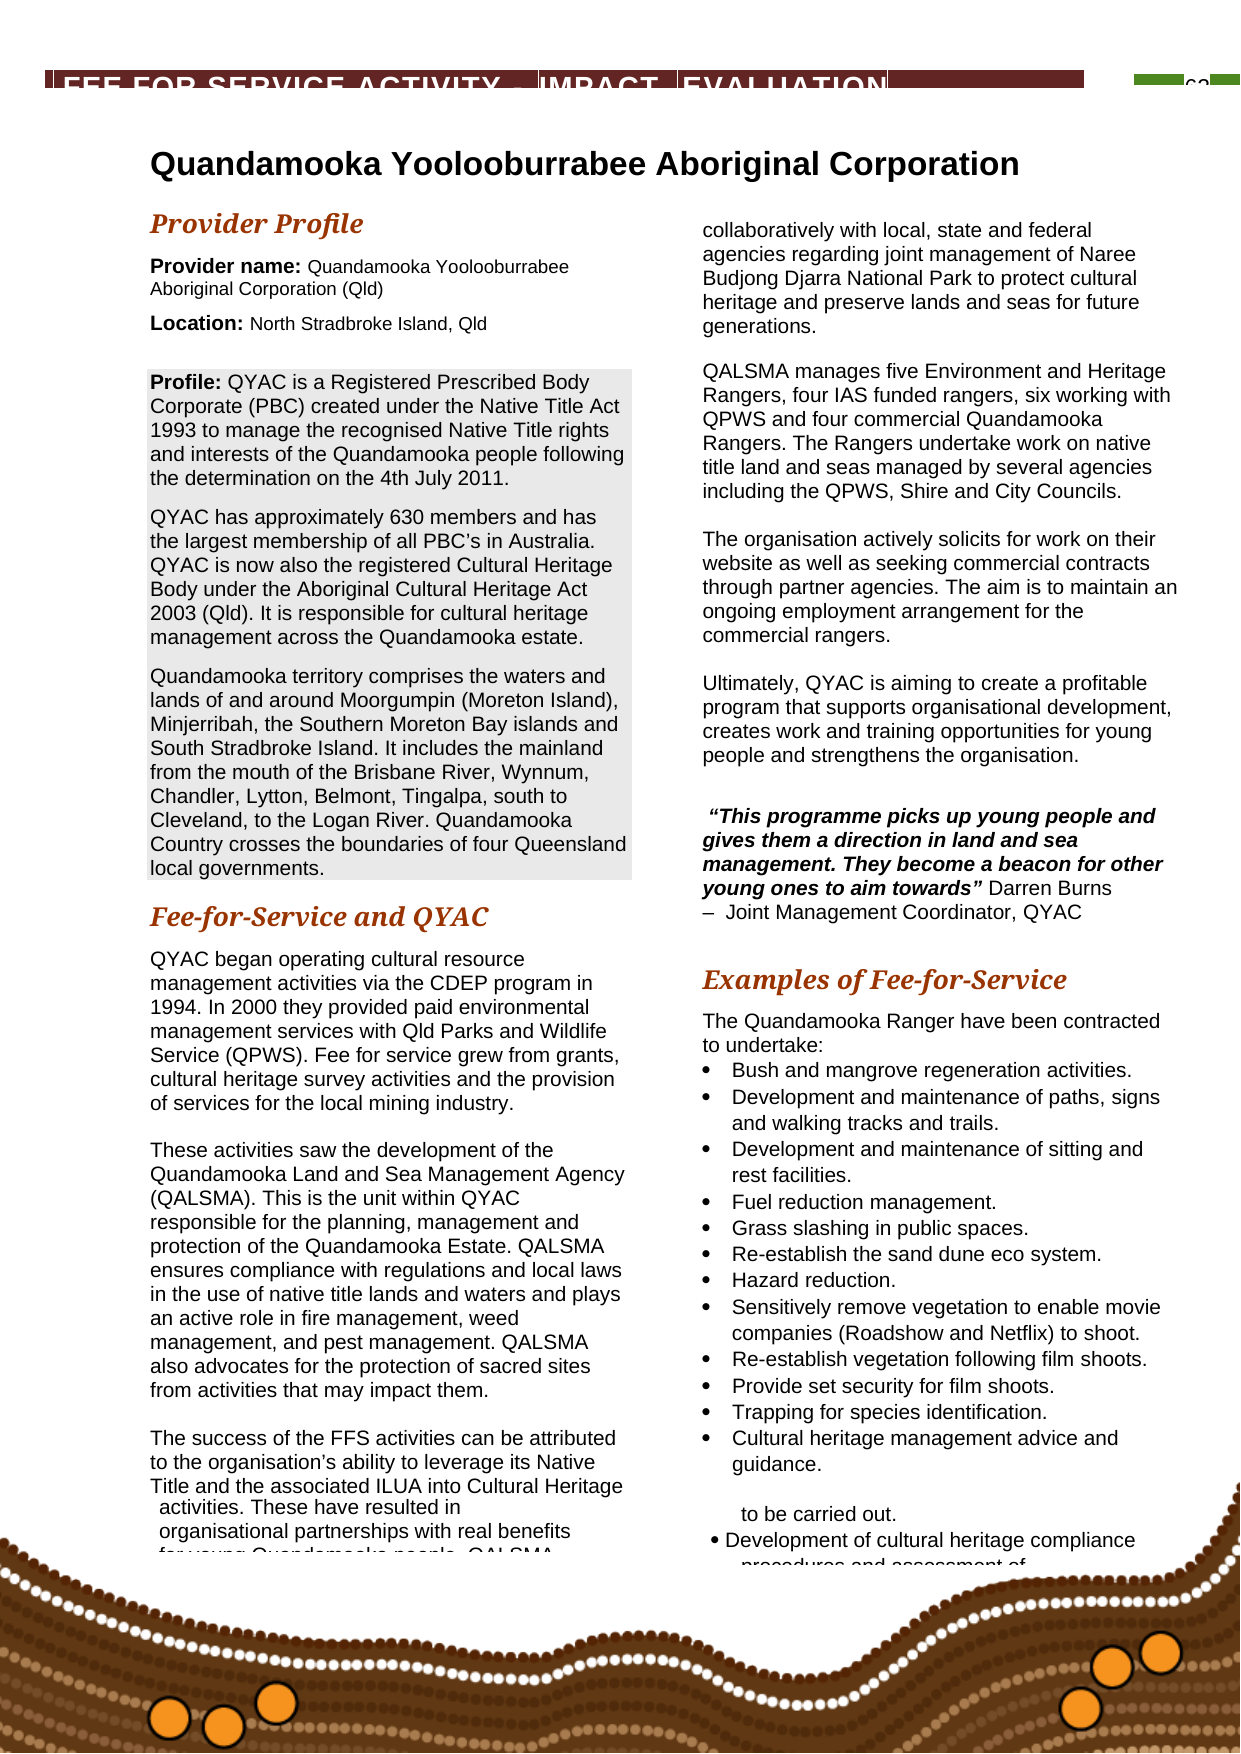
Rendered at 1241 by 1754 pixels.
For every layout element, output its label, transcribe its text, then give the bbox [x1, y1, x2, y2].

text QALSMA manages five Environment and Heritage Rangers, four IAS funded rangers, six working with QPWS and four commercial Quandamooka Rangers. The Rangers undertake work on native title land and seas managed by several agencies including the QPWS, Shire and City Councils. [702, 359, 1173, 503]
list Hazard reduction. [702, 1268, 1240, 1292]
list Trapping for species identification. [702, 1400, 1240, 1424]
subtitle Fee-for-Service and QYAC [150, 899, 624, 934]
text The organisation actively solicits for work on their website as well as seeking commercial contracts through partner agencies. The aim is to maintain an ongoing employment arrangement for the commercial rangers. [702, 527, 1180, 647]
subtitle Provider Profile [150, 206, 624, 242]
text The success of the FFS activities can be attributed to the organisation’s ability to leverage its Native Title and the associated ILUA into Cultural Heritage [150, 1426, 625, 1498]
text QYAC began operating cultural resource management activities via the CDEP program in 1994. In 2000 they provided paid environmental management services with Qld Parks and Wildlife Service (QPWS). Fee for service grew from grants, cultural heritage survey activities and the provision of services for the local mining industry. [150, 947, 622, 1114]
text Provider name: Quandamooka Yoolooburrabee Aboriginal Corporation (Qld) [150, 254, 624, 299]
text Location: North Stradbroke Island, Qld [150, 311, 624, 335]
text collaboratively with local, state and federal agencies regarding joint management of Naree Budjong Djarra National Park to protect cultural heritage and preserve lands and seas for future generations. [702, 218, 1142, 338]
text The Quandamooka Ranger have been contracted to undertake: [702, 1009, 1163, 1057]
text “This programme picks up young people and gives them a direction in land and sea management. They become a beacon for other young ones to aim towards” Darren Burns [702, 804, 1165, 900]
list Re-establish the sand dune eco system. [702, 1242, 1240, 1266]
list Cultural heritage management advice and guidance. [702, 1426, 1118, 1476]
text Ultimately, QYAC is aiming to create a profitable program that supports organisational development, creates work and training opportunities for young people and strengthens the organisation. [702, 671, 1174, 767]
list Sensitively remove vegetation to enable movie companies (Roadshow and Netflix) to shoot. [702, 1295, 1161, 1345]
subtitle Quandamooka Yoolooburrabee Aboriginal Corporation [150, 144, 1240, 182]
text These activities saw the development of the Quandamooka Land and Sea Management Agency (QALSMA). This is the unit within QYAC responsible for the planning, management and protection of the Quandamooka Estate. QALSMA ensures compliance with regulations and local laws in the use of native title lands and waters and plays an active role in fire management, weed management, and pest management. QALSMA also advocates for the protection of sacred sites from activities that may impact them. [150, 1138, 625, 1402]
list Development and maintenance of paths, signs and walking tracks and trails. [702, 1085, 1160, 1135]
list Re-establish vegetation following film shoots. [702, 1347, 1240, 1371]
picture [0, 1482, 1240, 1753]
subtitle Examples of Fee-for-Service [702, 961, 1240, 997]
list Provide set security for film shoots. [702, 1373, 1240, 1397]
list Grass slashing in public spaces. [702, 1216, 1240, 1240]
text – Joint Management Coordinator, QYAC [702, 900, 1240, 924]
list Fuel reduction management. [702, 1189, 1240, 1213]
list Development and maintenance of sitting and rest facilities. [702, 1137, 1144, 1187]
list Bush and mangrove regeneration activities. [702, 1057, 1240, 1083]
